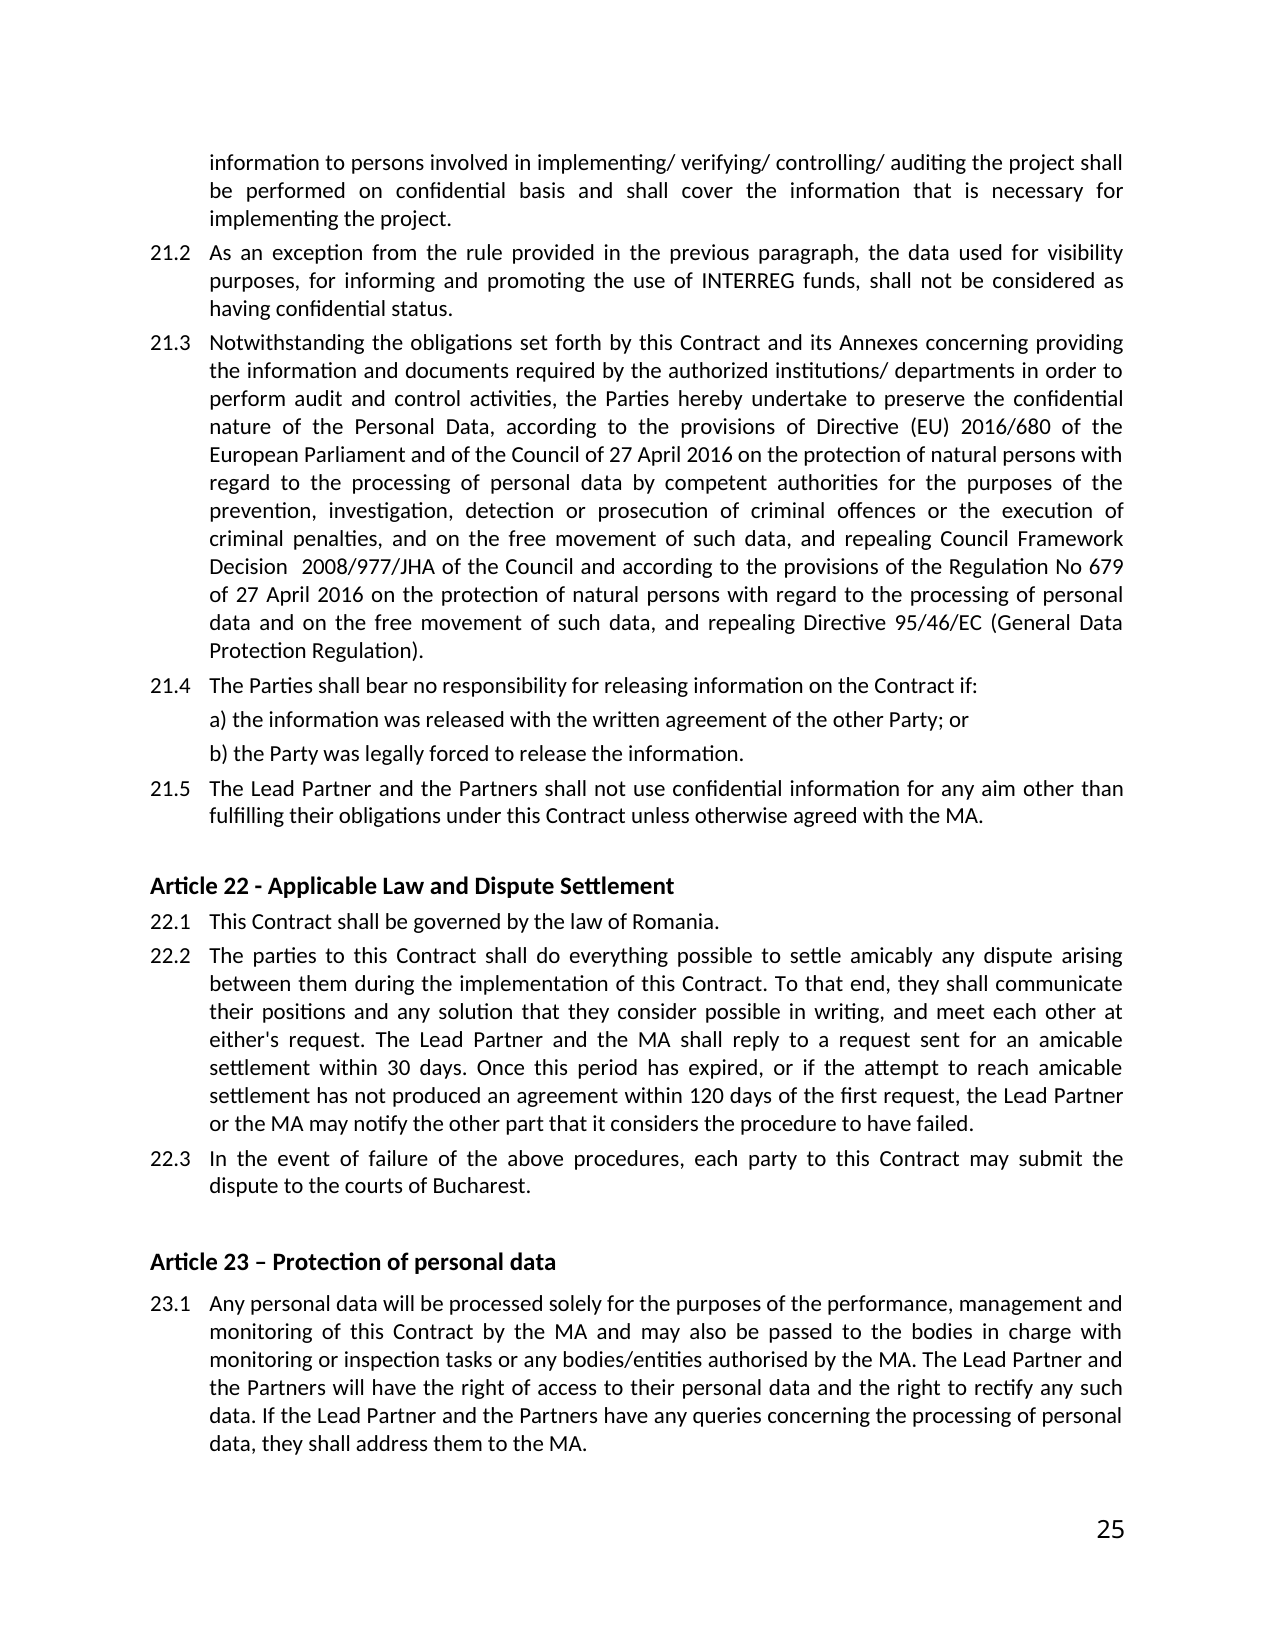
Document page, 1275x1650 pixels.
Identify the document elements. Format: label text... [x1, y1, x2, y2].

list Notwithstanding the obligations set forth by this Contract and its Annexes concerning providing the information and documents required by the authorized institutions/ departments in order to perform audit and control activities, the Parties hereby undertake to preserve the confidential nature of the Personal Data, according to the provisions of Directive (EU) 2016/680 of the European Parliament and of the Council of 27 April 2016 on the protection of natural persons with regard to the processing of personal data by competent authorities for the purposes of the prevention, investigation, detection or prosecution of criminal offences or the execution of criminal penalties, and on the free movement of such data, and repealing Council Framework Decision 2008/977/JHA of the Council and according to the provisions of the Regulation No 679 of 27 April 2016 on the protection of natural persons with regard to the processing of personal data and on the free movement of such data, and repealing Directive 95/46/EC (General Data Protection Regulation). [150, 328, 1125, 664]
text Article 23 – Protection of personal data [150, 1246, 1125, 1277]
text a) the information was released with the written agreement of the other Party; or [209, 705, 1125, 733]
list The parties to this Contract shall do everything possible to settle amicably any dispute arising between them during the implementation of this Contract. To that end, they shall communicate their positions and any solution that they consider possible in writing, and meet each other at either's request. The Lead Partner and the MA shall reply to a request sent for an amicable settlement within 30 days. Once this period has expired, or if the attempt to reach amicable settlement has not produced an agreement within 120 days of the first request, the Lead Partner or the MA may notify the other part that it considers the procedure to have failed. [150, 941, 1125, 1137]
text 23.1 Any personal data will be processed solely for the purposes of the performance, management and monitoring of this Contract by the MA and may also be passed to the bodies in charge with monitoring or inspection tasks or any bodies/entities authorised by the MA. The Lead Partner and the Partners will have the right of access to their personal data and the right to rectify any such data. If the Lead Partner and the Partners have any queries concerning the processing of personal data, they shall address them to the MA. [150, 1289, 1125, 1458]
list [150, 148, 1125, 232]
list In the event of failure of the above procedures, each party to this Contract may submit the dispute to the courts of Bucharest. [150, 1144, 1125, 1200]
text b) the Party was legally forced to release the information. [209, 739, 1125, 767]
list This Contract shall be governed by the law of Romania. [150, 907, 1125, 935]
list The Lead Partner and the Partners shall not use confidential information for any aim other than fulfilling their obligations under this Contract unless otherwise agreed with the MA. [150, 774, 1125, 830]
list As an exception from the rule provided in the previous paragraph, the data used for visibility purposes, for informing and promoting the use of INTERREG funds, shall not be considered as having confidential status. [150, 238, 1125, 322]
text Article 22 - Applicable Law and Dispute Settlement [150, 870, 1125, 901]
list The Parties shall bear no responsibility for releasing information on the Contract if: [150, 671, 1125, 699]
